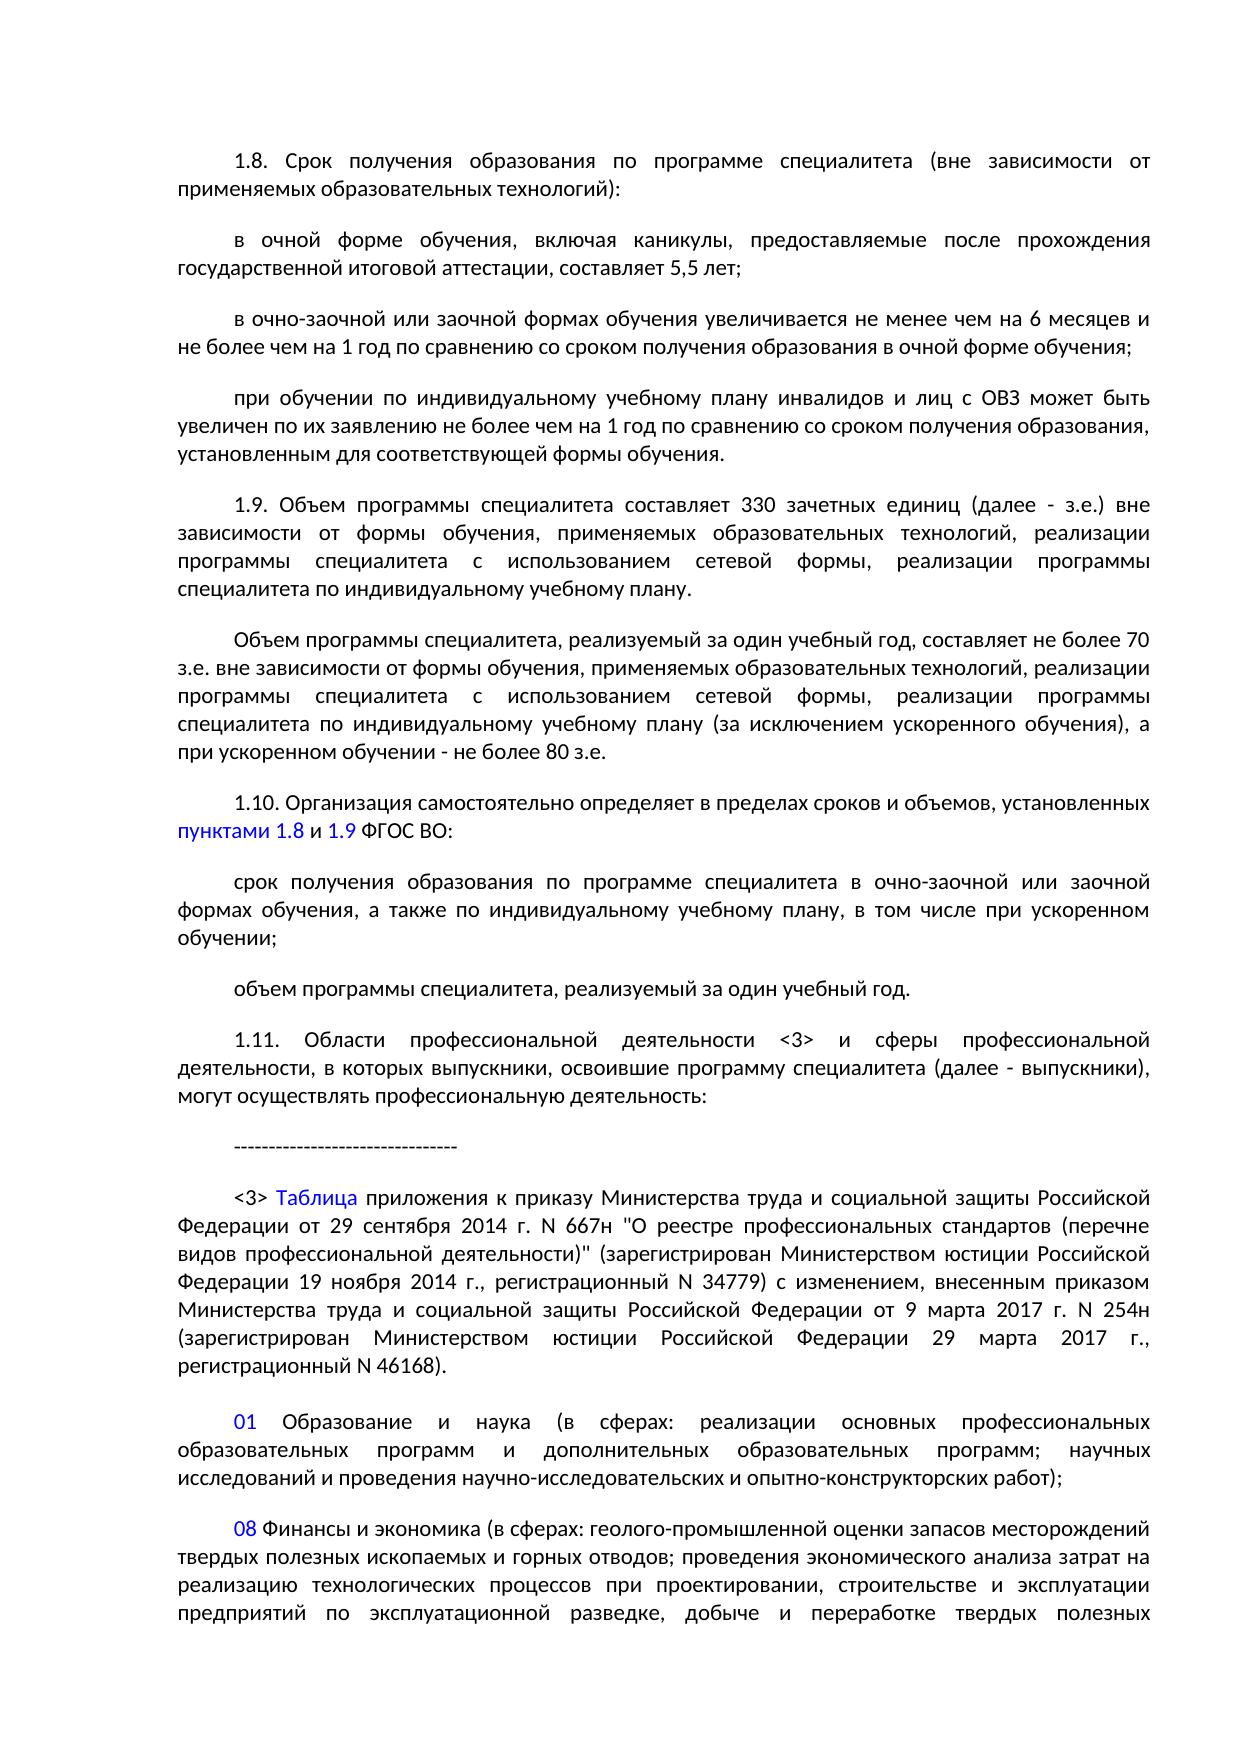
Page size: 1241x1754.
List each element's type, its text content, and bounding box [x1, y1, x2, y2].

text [177, 1514, 1152, 1626]
text срок получения образования по программе специалитета в очно-заочной или заочной формах обучения, а также по индивидуальному учебному плану, в том числе при ускоренном обучении; [177, 867, 1152, 951]
text 01 Образование и наука (в сферах: реализации основных профессиональных образовательных программ и дополнительных образовательных программ; научных исследований и проведения научно-исследовательских и опытно-конструкторских работ); [177, 1407, 1152, 1491]
text 1.8. Срок получения образования по программе специалитета (вне зависимости от применяемых образовательных технологий): [177, 146, 1152, 202]
text в очной форме обучения, включая каникулы, предоставляемые после прохождения государственной итоговой аттестации, составляет 5,5 лет; [177, 225, 1152, 281]
text 1.11. Области профессиональной деятельности <3> и сферы профессиональной деятельности, в которых выпускники, освоившие программу специалитета (далее - выпускники), могут осуществлять профессиональную деятельность: [177, 1025, 1152, 1109]
text объем программы специалитета, реализуемый за один учебный год. [177, 974, 1152, 1002]
text при обучении по индивидуальному учебному плану инвалидов и лиц с ОВЗ может быть увеличен по их заявлению не более чем на 1 год по сравнению со сроком получения образования, установленным для соответствующей формы обучения. [177, 383, 1152, 467]
text в очно-заочной или заочной формах обучения увеличивается не менее чем на 6 месяцев и не более чем на 1 год по сравнению со сроком получения образования в очной форме обучения; [177, 304, 1152, 360]
text 1.9. Объем программы специалитета составляет 330 зачетных единиц (далее - з.е.) вне зависимости от формы обучения, применяемых образовательных технологий, реализации программы специалитета с использованием сетевой формы, реализации программы специалитета по индивидуальному учебному плану. [177, 490, 1152, 602]
text -------------------------------- [177, 1132, 1152, 1160]
text 1.10. Организация самостоятельно определяет в пределах сроков и объемов, установленных пунктами 1.8 и 1.9 ФГОС ВО: [177, 788, 1152, 844]
text <3> Таблица приложения к приказу Министерства труда и социальной защиты Российской Федерации от 29 сентября 2014 г. N 667н "О реестре профессиональных стандартов (перечне видов профессиональной деятельности)" (зарегистрирован Министерством юстиции Российской Федерации 19 ноября 2014 г., регистрационный N 34779) с изменением, внесенным приказом Министерства труда и социальной защиты Российской Федерации от 9 марта 2017 г. N 254н (зарегистрирован Министерством юстиции Российской Федерации 29 марта 2017 г., регистрационный N 46168). [177, 1183, 1152, 1379]
text Объем программы специалитета, реализуемый за один учебный год, составляет не более 70 з.е. вне зависимости от формы обучения, применяемых образовательных технологий, реализации программы специалитета с использованием сетевой формы, реализации программы специалитета по индивидуальному учебному плану (за исключением ускоренного обучения), а при ускоренном обучении - не более 80 з.е. [177, 625, 1152, 765]
